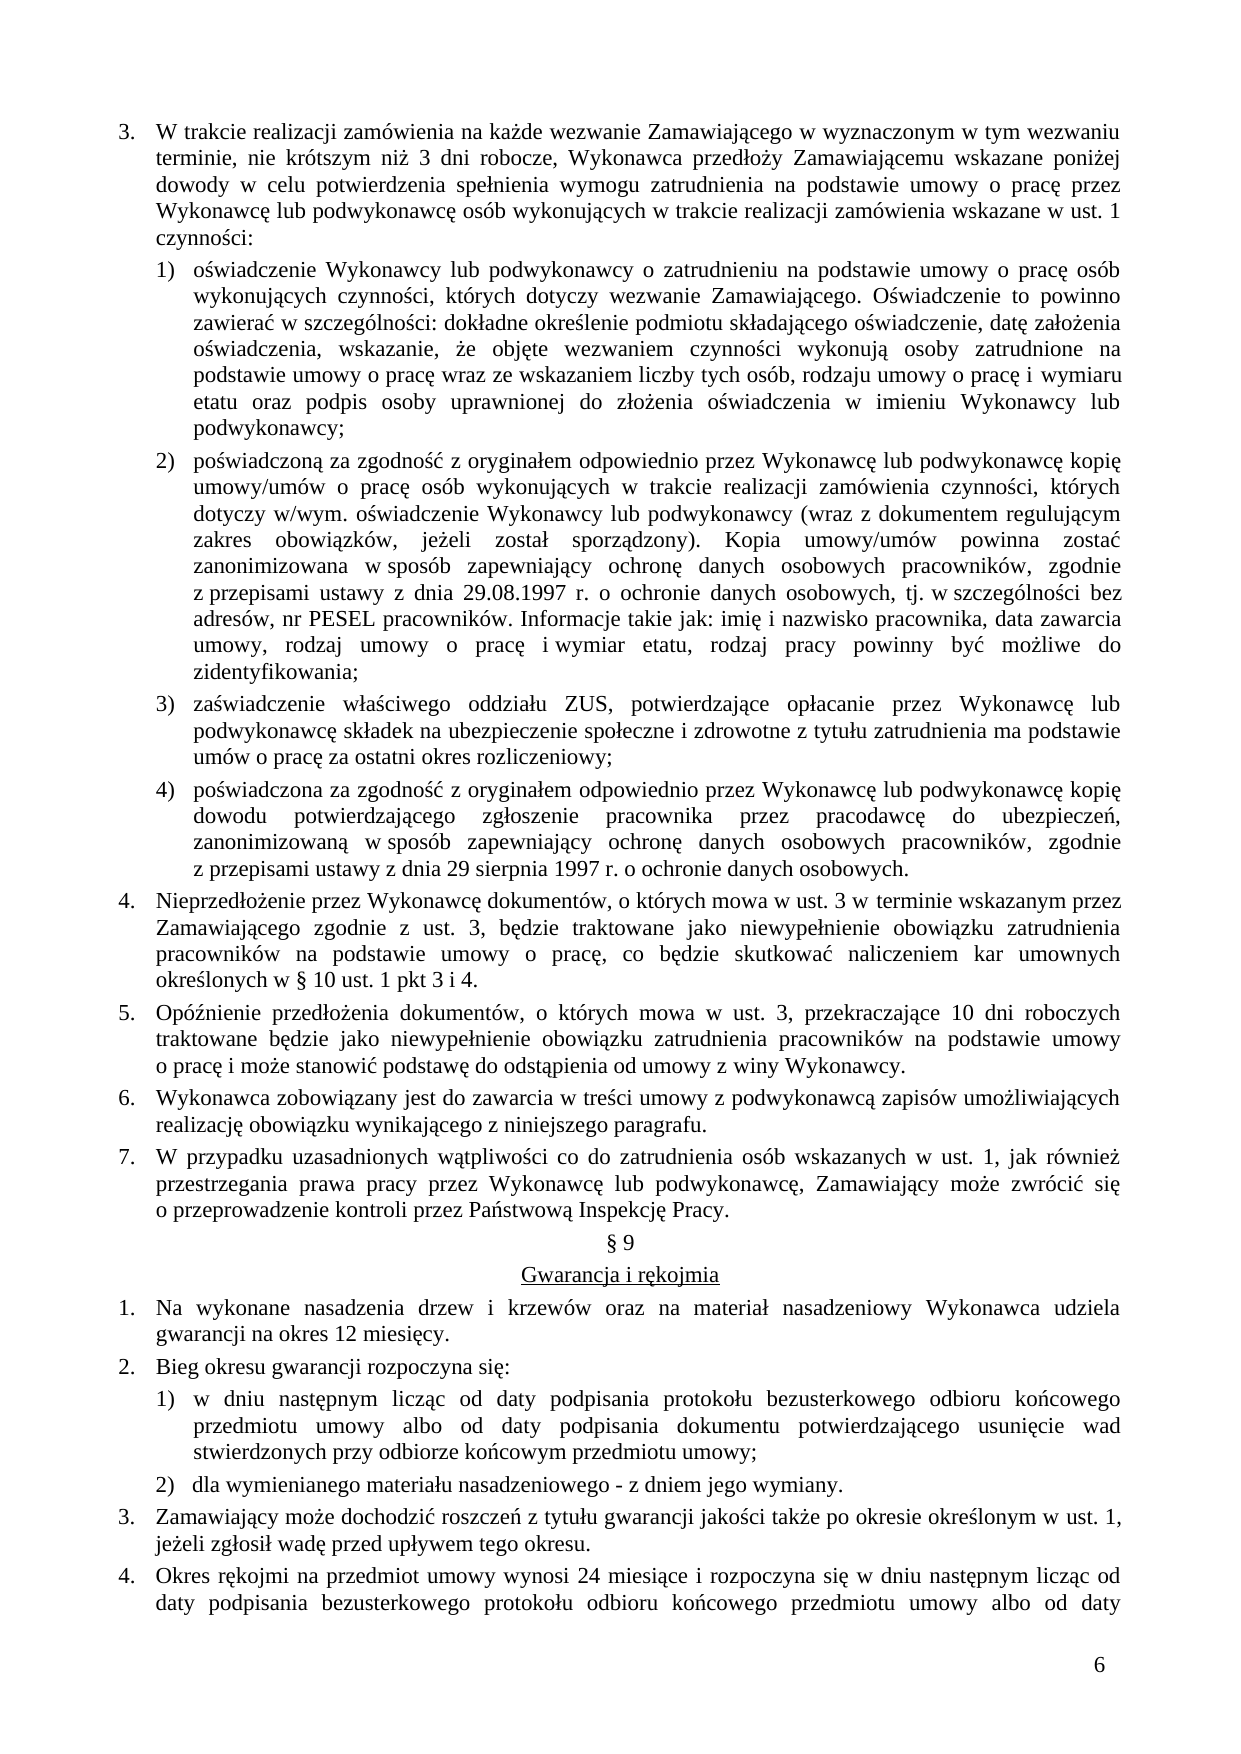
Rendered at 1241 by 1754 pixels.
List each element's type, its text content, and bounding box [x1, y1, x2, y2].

list poświadczona za zgodność z oryginałem odpowiednio przez Wykonawcę lub podwykonawcę kopię dowodu potwierdzającego zgłoszenie pracownika przez pracodawcę do ubezpieczeń, zanonimizowaną w sposób zapewniający ochronę danych osobowych pracowników, zgodnie z przepisami ustawy z dnia 29 sierpnia 1997 r. o ochronie danych osobowych. [156, 776, 1122, 881]
list Zamawiający może dochodzić roszczeń z tytułu gwarancji jakości także po okresie określonym w ust. 1, jeżeli zgłosił wadę przed upływem tego okresu. [118, 1503, 1122, 1556]
list Wykonawca zobowiązany jest do zawarcia w treści umowy z podwykonawcą zapisów umożliwiających realizację obowiązku wynikającego z niniejszego paragrafu. [118, 1084, 1122, 1137]
list zaświadczenie właściwego oddziału ZUS, potwierdzające opłacanie przez Wykonawcę lub podwykonawcę składek na ubezpieczenie społeczne i zdrowotne z tytułu zatrudnienia ma podstawie umów o pracę za ostatni okres rozliczeniowy; [156, 690, 1122, 769]
list oświadczenie Wykonawcy lub podwykonawcy o zatrudnieniu na podstawie umowy o pracę osób wykonujących czynności, których dotyczy wezwanie Zamawiającego. Oświadczenie to powinno zawierać w szczególności: dokładne określenie podmiotu składającego oświadczenie, datę założenia oświadczenia, wskazanie, że objęte wezwaniem czynności wykonują osoby zatrudnione na podstawie umowy o pracę wraz ze wskazaniem liczby tych osób, rodzaju umowy o pracę i wymiaru etatu oraz podpis osoby uprawnionej do złożenia oświadczenia w imieniu Wykonawcy lub podwykonawcy; [156, 256, 1122, 441]
list Nieprzedłożenie przez Wykonawcę dokumentów, o których mowa w ust. 3 w terminie wskazanym przez Zamawiającego zgodnie z ust. 3, będzie traktowane jako niewypełnienie obowiązku zatrudnienia pracowników na podstawie umowy o pracę, co będzie skutkować naliczeniem kar umownych określonych w § 10 ust. 1 pkt 3 i 4. [118, 887, 1122, 993]
text Gwarancja i rękojmia [118, 1261, 1122, 1287]
text § 9 [118, 1228, 1122, 1255]
text 1) w dniu następnym licząc od daty podpisania protokołu bezusterkowego odbioru końcowego przedmiotu umowy albo od daty podpisania dokumentu potwierdzającego usunięcie wad stwierdzonych przy odbiorze końcowym przedmiotu umowy; [156, 1385, 1122, 1464]
list poświadczoną za zgodność z oryginałem odpowiednio przez Wykonawcę lub podwykonawcę kopię umowy/umów o pracę osób wykonujących w trakcie realizacji zamówienia czynności, których dotyczy w/wym. oświadczenie Wykonawcy lub podwykonawcy (wraz z dokumentem regulującym zakres obowiązków, jeżeli został sporządzony). Kopia umowy/umów powinna zostać zanonimizowana w sposób zapewniający ochronę danych osobowych pracowników, zgodnie z przepisami ustawy z dnia 29.08.1997 r. o ochronie danych osobowych, tj. w szczególności bez adresów, nr PESEL pracowników. Informacje takie jak: imię i nazwisko pracownika, data zawarcia umowy, rodzaj umowy o pracę i wymiar etatu, rodzaj pracy powinny być możliwe do zidentyfikowania; [156, 447, 1122, 684]
list W przypadku uzasadnionych wątpliwości co do zatrudnienia osób wskazanych w ust. 1, jak również przestrzegania prawa pracy przez Wykonawcę lub podwykonawcę, Zamawiający może zwrócić się o przeprowadzenie kontroli przez Państwową Inspekcję Pracy. [118, 1143, 1122, 1222]
list W trakcie realizacji zamówienia na każde wezwanie Zamawiającego w wyznaczonym w tym wezwaniu terminie, nie krótszym niż 3 dni robocze, Wykonawca przedłoży Zamawiającemu wskazane poniżej dowody w celu potwierdzenia spełnienia wymogu zatrudnienia na podstawie umowy o pracę przez Wykonawcę lub podwykonawcę osób wykonujących w trakcie realizacji zamówienia wskazane w ust. 1 czynności: [118, 118, 1122, 250]
list Opóźnienie przedłożenia dokumentów, o których mowa w ust. 3, przekraczające 10 dni roboczych traktowane będzie jako niewypełnienie obowiązku zatrudnienia pracowników na podstawie umowy o pracę i może stanowić podstawę do odstąpienia od umowy z winy Wykonawcy. [118, 999, 1122, 1078]
text 2) dla wymienianego materiału nasadzeniowego - z dniem jego wymiany. [155, 1471, 1122, 1497]
list Bieg okresu gwarancji rozpoczyna się: [118, 1353, 1122, 1379]
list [118, 1562, 1122, 1615]
list Na wykonane nasadzenia drzew i krzewów oraz na materiał nasadzeniowy Wykonawca udziela gwarancji na okres 12 miesięcy. [118, 1294, 1122, 1346]
